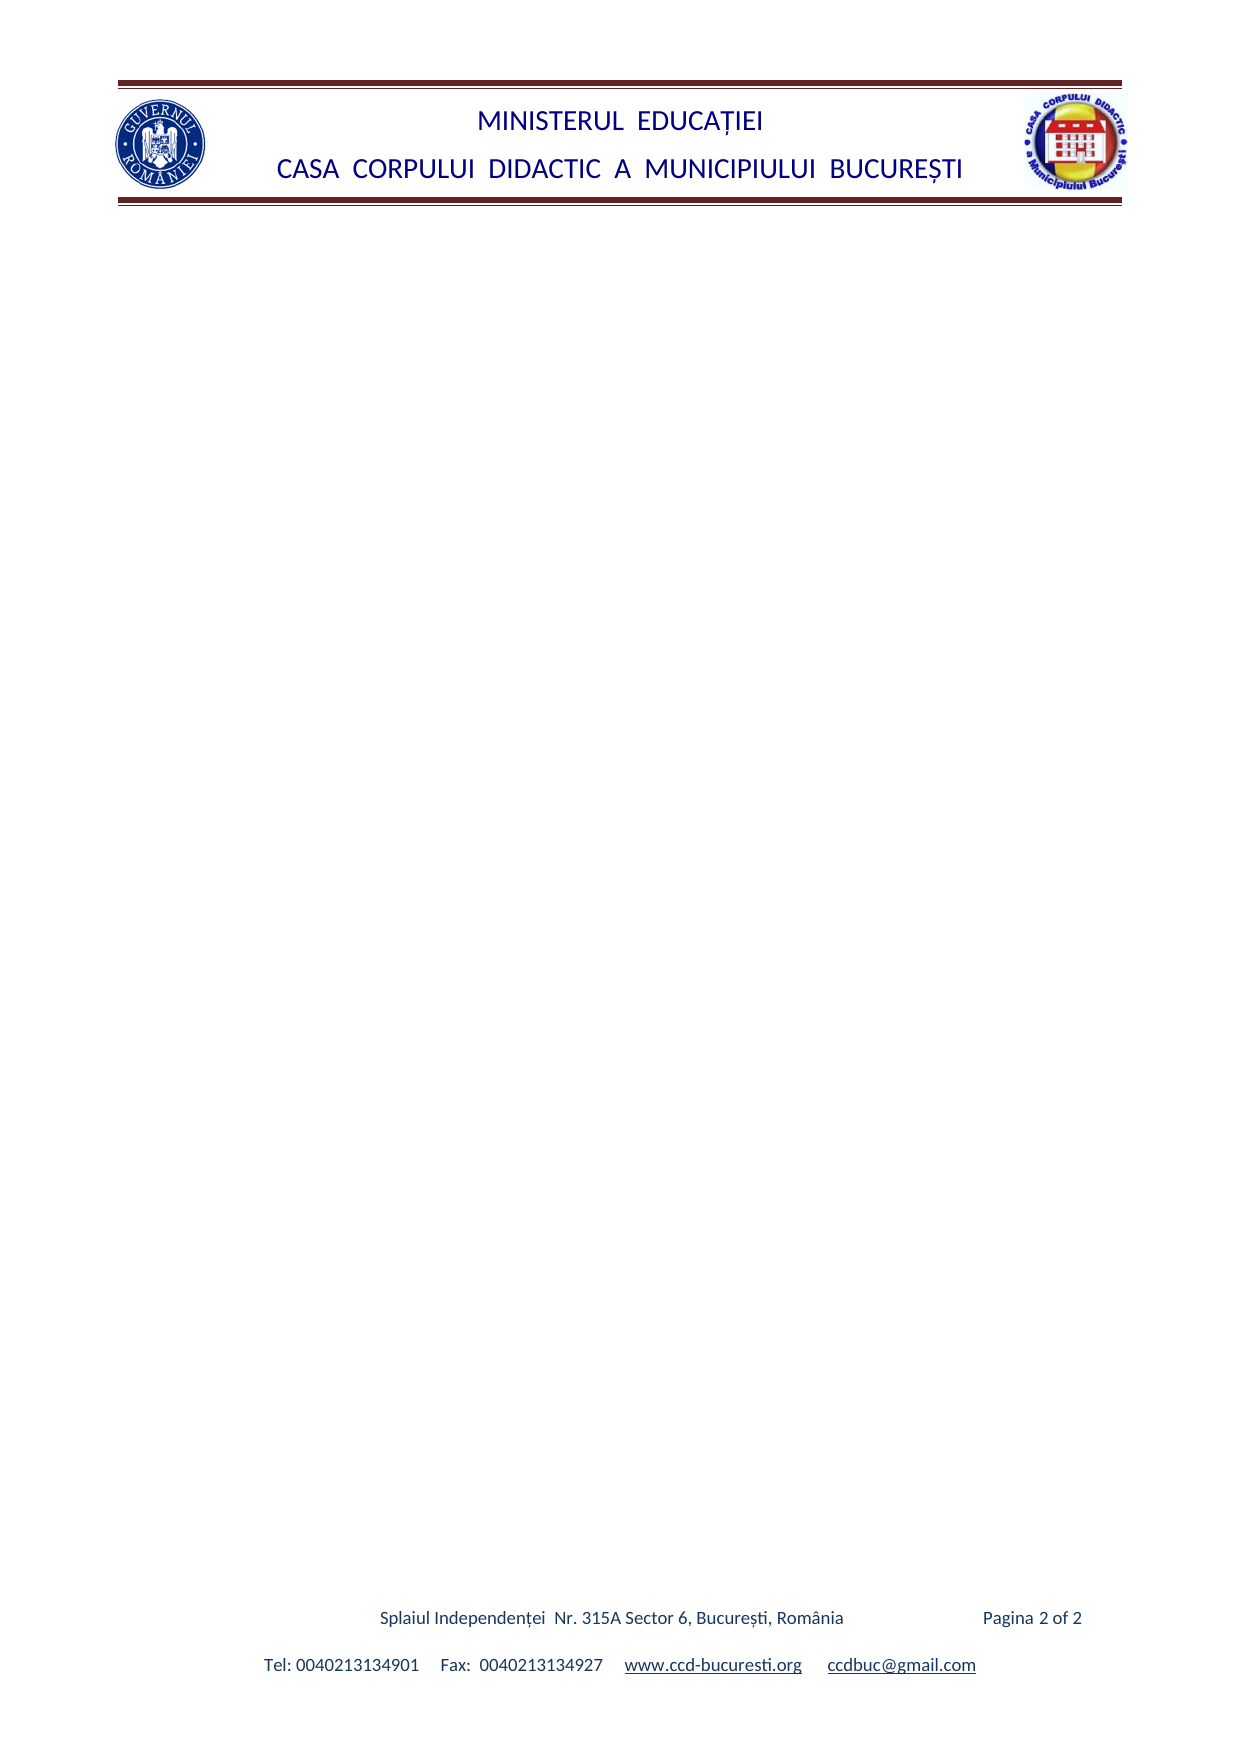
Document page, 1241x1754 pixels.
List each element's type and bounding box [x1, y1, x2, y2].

picture [104, 93, 212, 194]
picture [1024, 93, 1129, 190]
